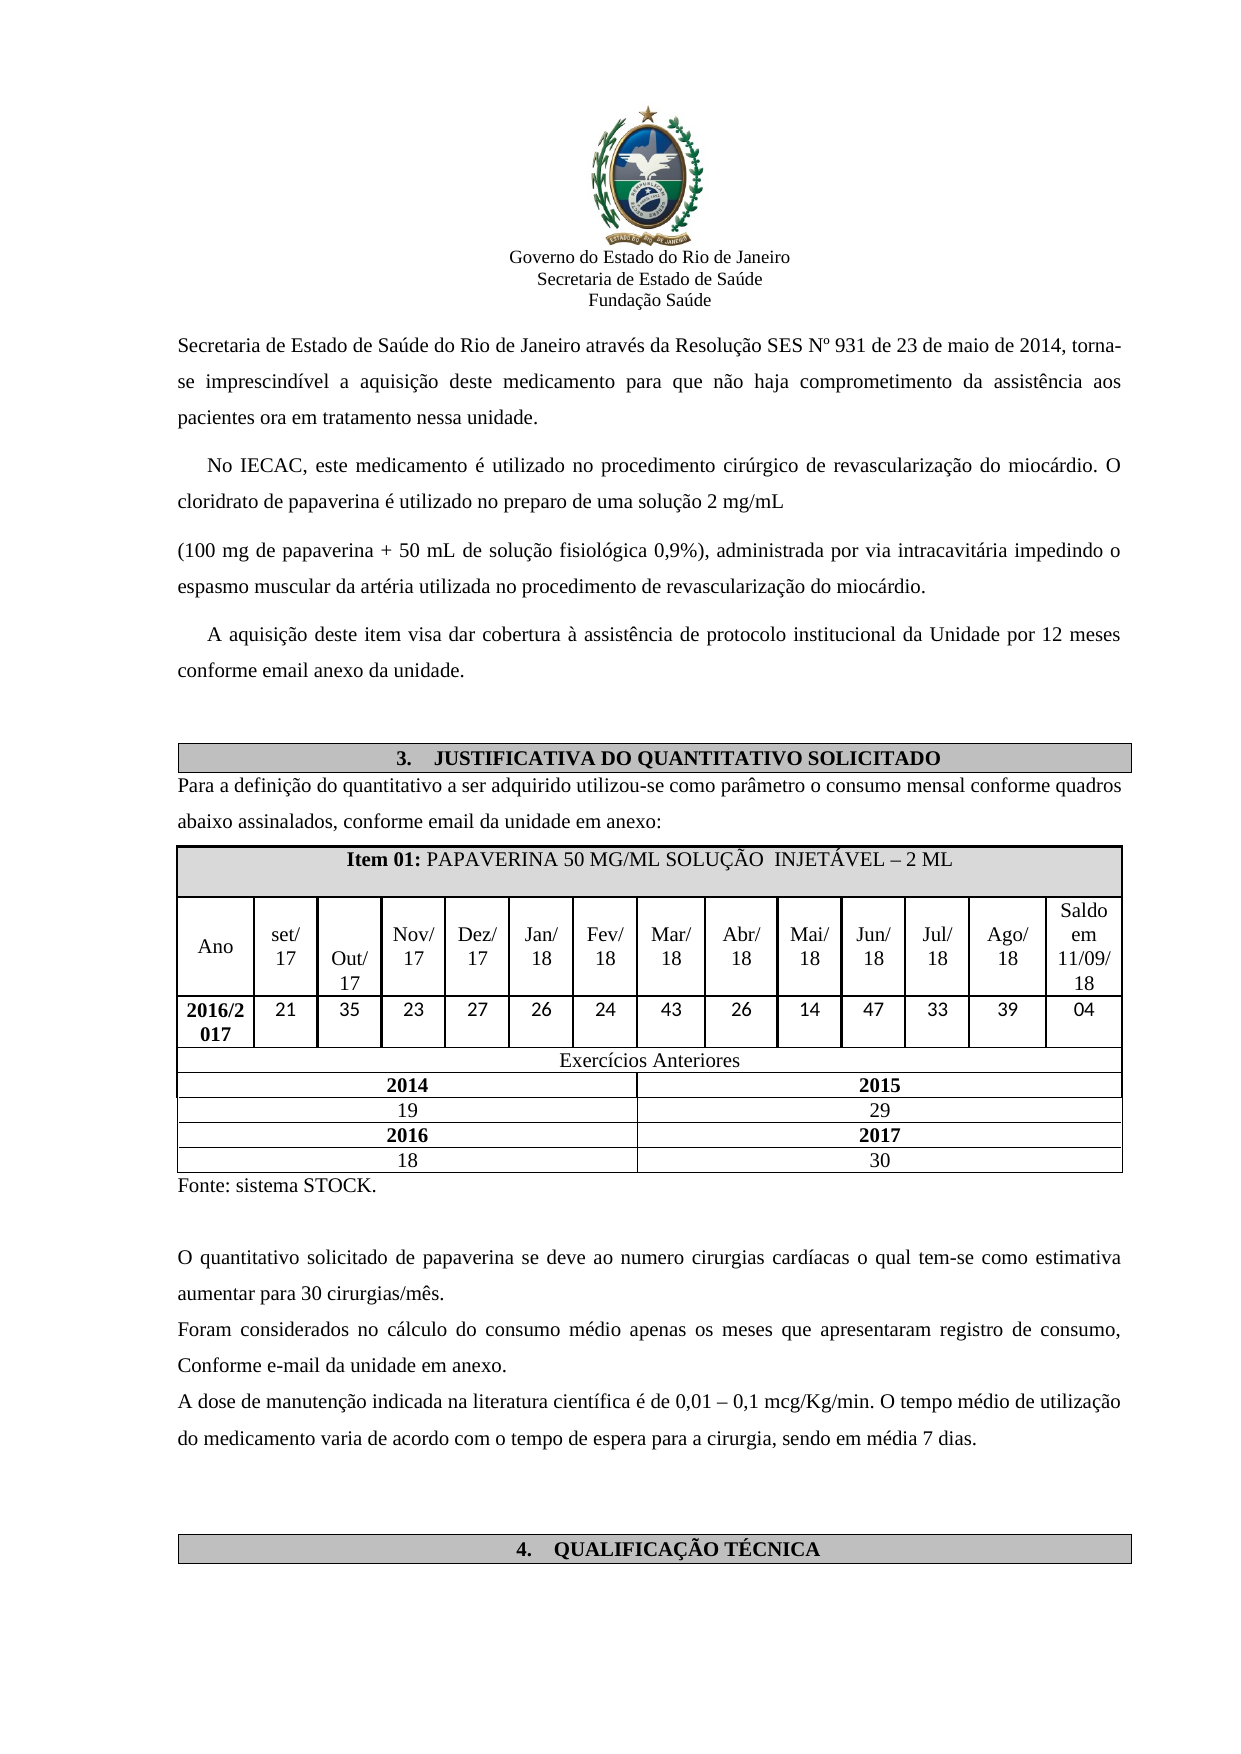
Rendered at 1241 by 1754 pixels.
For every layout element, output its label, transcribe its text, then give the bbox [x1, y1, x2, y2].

table_cell Exercícios Anteriores [178, 1048, 1121, 1072]
table_cell 14 [779, 997, 840, 1047]
table_cell Mai/18 [779, 898, 840, 994]
text Foram considerados no cálculo do consumo médio apenas os meses que apresentaram registro de consumo, Conforme e-mail da unidade em anexo. [177, 1317, 1122, 1377]
table_cell 2016 [178, 1123, 637, 1147]
text Para a definição do quantitativo a ser adquirido utilizou-se como parâmetro o consumo mensal conforme quadros abaixo assinalados, conforme email da unidade em anexo: [177, 773, 1122, 833]
table_cell Abr/18 [706, 898, 776, 994]
table_cell Mar/18 [638, 898, 704, 994]
table_cell 04 [1047, 997, 1121, 1047]
picture [577, 102, 722, 247]
table_cell 2017 [638, 1122, 1122, 1147]
table_cell 43 [638, 997, 704, 1047]
table_cell 18 [178, 1148, 637, 1172]
table_cell Dez/17 [446, 898, 508, 994]
table_cell 23 [383, 997, 444, 1047]
table_cell 26 [706, 997, 776, 1047]
table_cell 26 [510, 997, 572, 1047]
table_cell Nov/17 [383, 898, 444, 994]
text No IECAC, este medicamento é utilizado no procedimento cirúrgico de revascularização do miocárdio. O cloridrato de papaverina é utilizado no preparo de uma solução 2 mg/mL [177, 453, 1122, 513]
table_cell 2014 [178, 1073, 636, 1097]
table_cell 2016/2017 [178, 997, 253, 1047]
table_cell set/17 [255, 898, 316, 994]
text A aquisição deste item visa dar cobertura à assistência de protocolo institucional da Unidade por 12 meses conforme email anexo da unidade. [177, 622, 1122, 682]
table_cell 29 [638, 1098, 1122, 1122]
table_cell Jun/18 [843, 898, 904, 994]
list QUALIFICAÇÃO TÉCNICA [179, 1535, 1131, 1563]
text Fonte: sistema STOCK. [177, 1173, 1122, 1197]
table_cell Ano [178, 898, 253, 994]
table_cell Out/17 [319, 898, 380, 994]
table_cell Fev/18 [574, 898, 636, 994]
table_cell 2015 [638, 1073, 1121, 1097]
text O quantitativo solicitado de papaverina se deve ao numero cirurgias cardíacas o qual tem-se como estimativa aumentar para 30 cirurgias/mês. [177, 1245, 1122, 1305]
table_cell Ago/18 [970, 898, 1045, 994]
list JUSTIFICATIVA DO QUANTITATIVO SOLICITADO [179, 744, 1131, 772]
text (100 mg de papaverina + 50 mL de solução fisiológica 0,9%), administrada por via intracavitária impedindo o espasmo muscular da artéria utilizada no procedimento de revascularização do miocárdio. [177, 538, 1122, 598]
table_cell 27 [446, 997, 508, 1047]
table_cell 21 [255, 997, 316, 1047]
table_cell 19 [178, 1098, 637, 1122]
table_cell Jul/18 [906, 898, 968, 994]
table_cell 47 [843, 997, 904, 1047]
table_cell 24 [574, 997, 636, 1047]
table_cell Jan/18 [510, 898, 572, 994]
table_cell 33 [906, 997, 968, 1047]
table_cell 30 [638, 1147, 1122, 1172]
table_cell 35 [319, 997, 380, 1047]
table_cell 39 [970, 997, 1045, 1047]
text A dose de manutenção indicada na literatura científica é de 0,01 – 0,1 mcg/Kg/min. O tempo médio de utilização do medicamento varia de acordo com o tempo de espera para a cirurgia, sendo em média 7 dias. [177, 1389, 1122, 1449]
table_header Item 01: PAPAVERINA 50 MG/ML SOLUÇÃO INJETÁVEL – 2 ML [178, 848, 1121, 896]
table_cell Saldo em 11/09/18 [1047, 898, 1121, 994]
